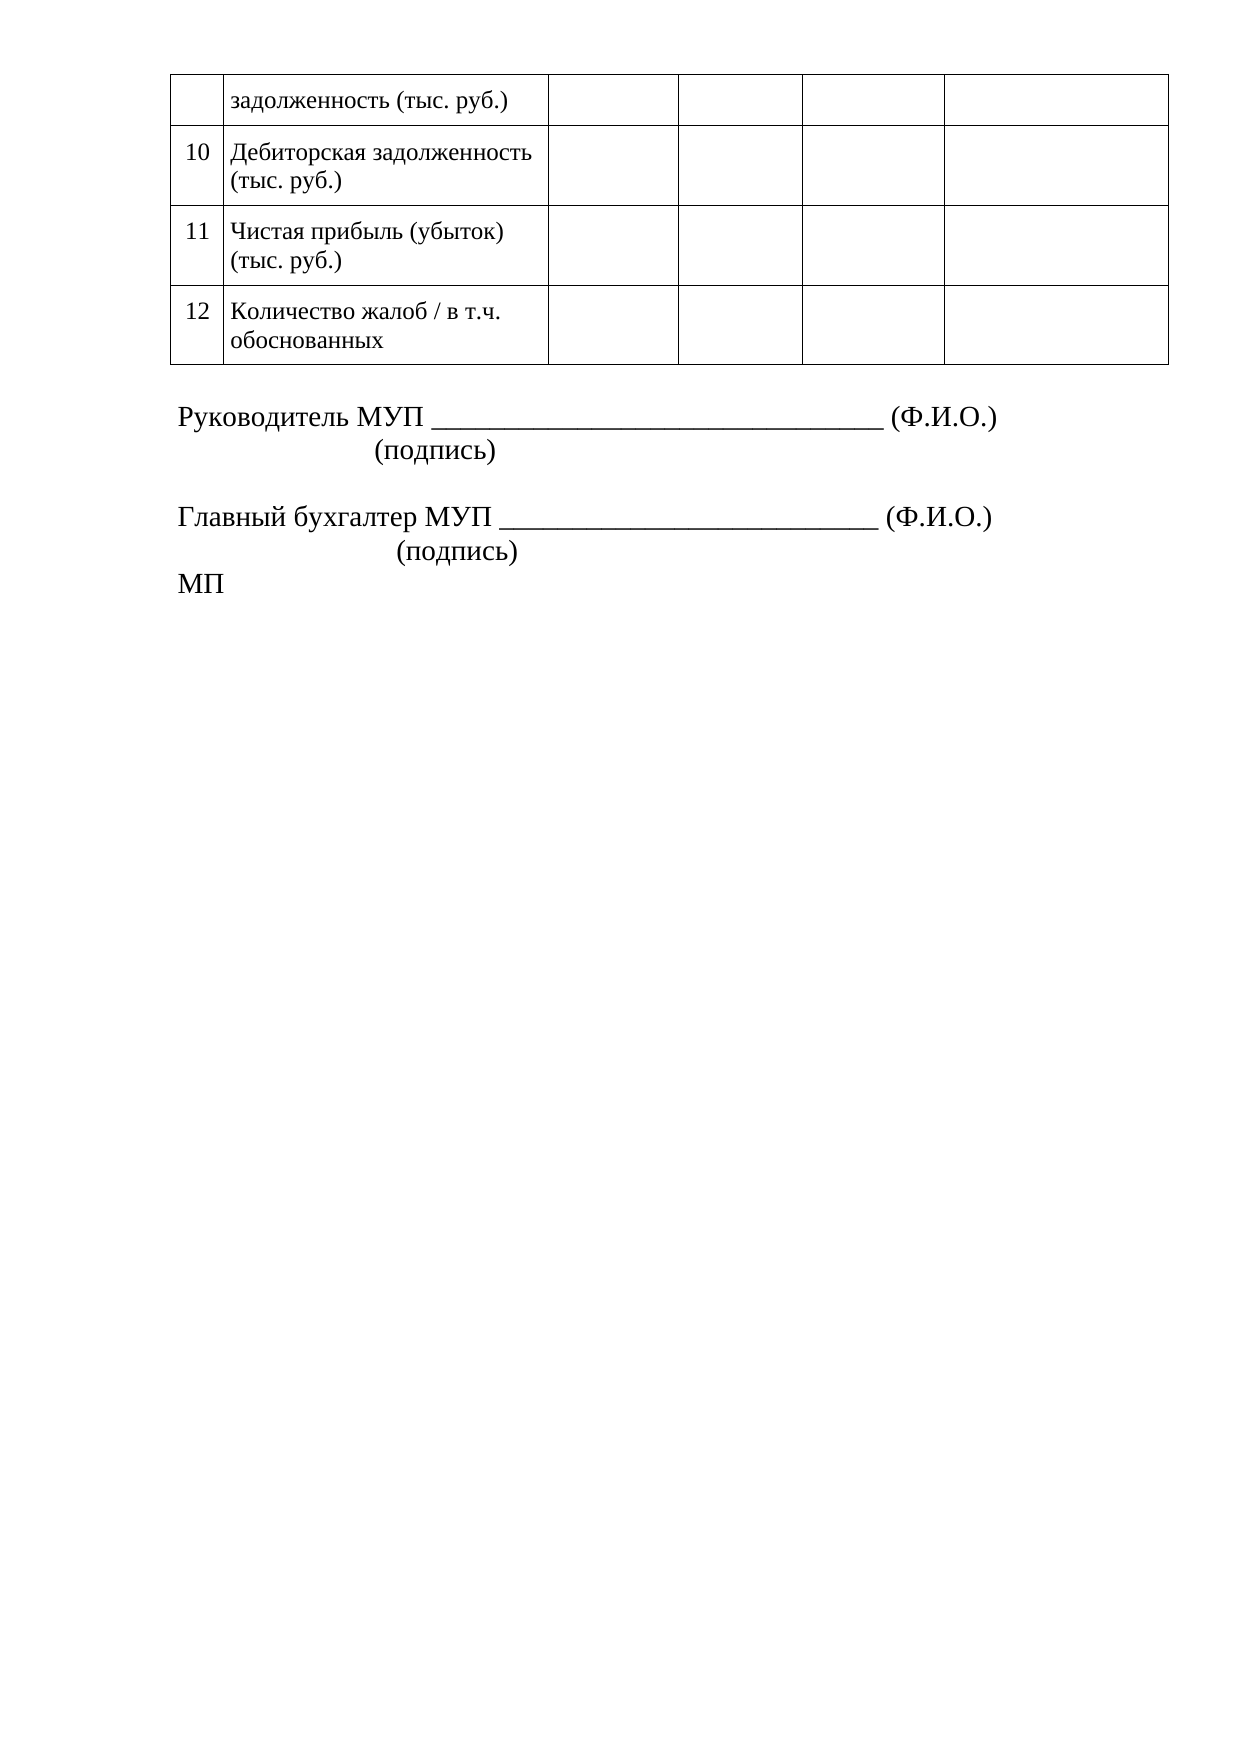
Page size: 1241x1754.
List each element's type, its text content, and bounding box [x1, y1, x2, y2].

text (подпись) [177, 432, 1152, 466]
table_cell [679, 206, 802, 284]
table_cell [945, 75, 1168, 125]
text Руководитель МУП _______________________________ (Ф.И.О.) [177, 399, 1152, 432]
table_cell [224, 75, 548, 125]
table_cell [803, 75, 944, 125]
text Главный бухгалтер МУП __________________________ (Ф.И.О.) [177, 499, 1152, 533]
table_cell [679, 126, 802, 205]
table_cell [549, 206, 678, 284]
table_cell 9 [171, 75, 223, 125]
table_cell Количество жалоб / в т.ч. обоснованных [224, 286, 548, 364]
table_cell Чистая прибыль (убыток) (тыс. руб.) [224, 206, 548, 284]
table_cell 10 [171, 126, 223, 205]
text МП [177, 567, 1152, 600]
table_cell [679, 286, 802, 364]
table_cell [679, 75, 802, 125]
table_cell [945, 286, 1168, 364]
table_cell 11 [171, 206, 223, 284]
table_cell [549, 286, 678, 364]
table_cell [549, 75, 678, 125]
table_cell 12 [171, 286, 223, 364]
table_cell [803, 206, 944, 284]
table_cell [803, 286, 944, 364]
table_cell Дебиторская задолженность (тыс. руб.) [224, 126, 548, 205]
table_cell [549, 126, 678, 205]
table_cell [803, 126, 944, 205]
table_cell [945, 126, 1168, 205]
text (подпись) [177, 533, 1152, 567]
table_cell [945, 206, 1168, 284]
